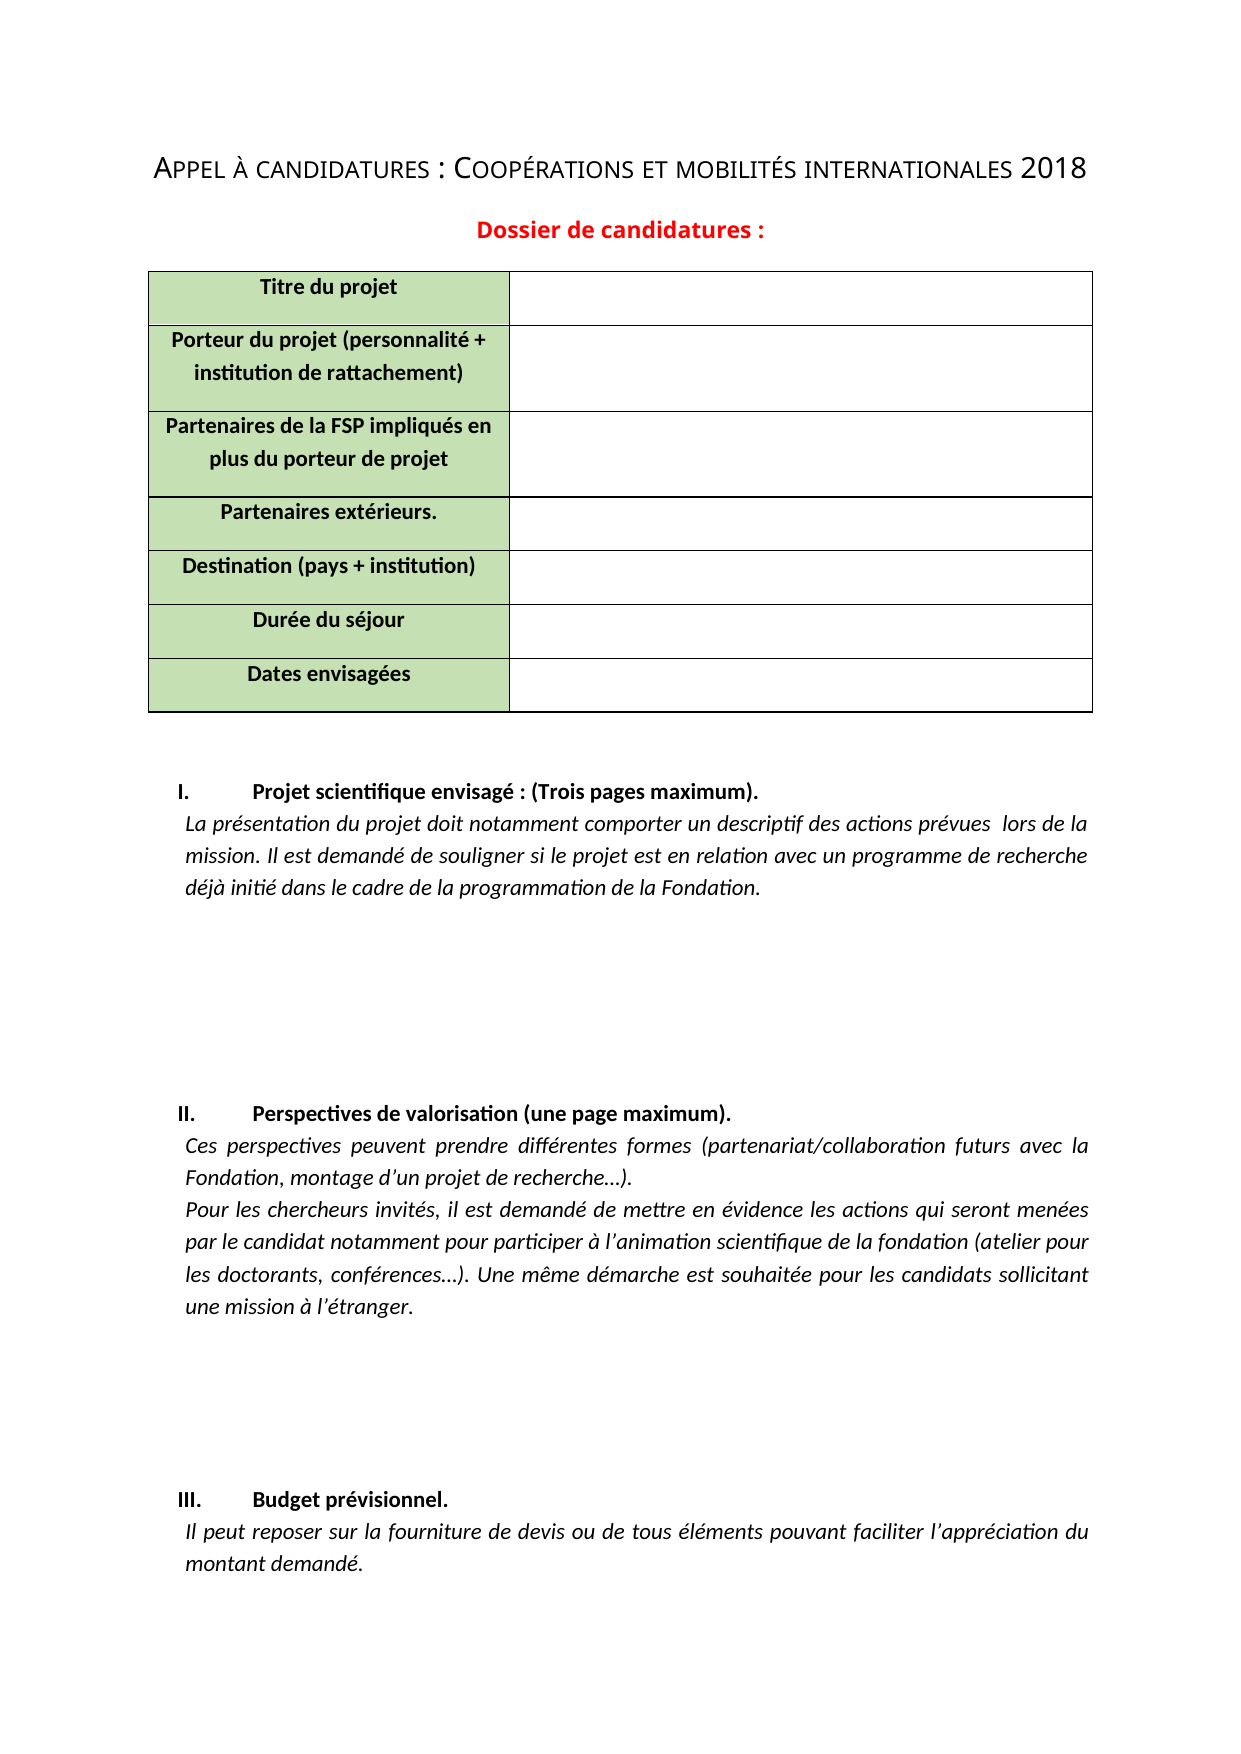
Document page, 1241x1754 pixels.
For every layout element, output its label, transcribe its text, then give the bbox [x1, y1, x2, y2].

table_cell [510, 498, 1092, 550]
table_cell [510, 412, 1092, 496]
text Il peut reposer sur la fourniture de devis ou de tous éléments pouvant faciliter l’appréciation du montant demandé. [185, 1517, 1093, 1577]
text Dossier de candidatures : [148, 214, 1093, 245]
table_cell Dates envisagées [149, 659, 509, 711]
text Ces perspectives peuvent prendre différentes formes (partenariat/collaboration futurs avec la Fondation, montage d’un projet de recherche…). [185, 1131, 1093, 1191]
table_cell [510, 659, 1092, 711]
list Perspectives de valorisation (une page maximum). [177, 1099, 1093, 1127]
table_cell Destination (pays + institution) [149, 551, 509, 604]
table_header Titre du projet [149, 272, 509, 324]
text La présentation du projet doit notamment comporter un descriptif des actions prévues lors de la mission. Il est demandé de souligner si le projet est en relation avec un programme de recherche déjà initié dans le cadre de la programmation de la Fondation. [185, 809, 1093, 901]
table_cell [510, 326, 1092, 411]
text Pour les chercheurs invités, il est demandé de mettre en évidence les actions qui seront menées par le candidat notamment pour participer à l’animation scientifique de la fondation (atelier pour les doctorants, conférences…). Une même démarche est souhaitée pour les candidats sollicitant une mission à l’étranger. [185, 1195, 1093, 1320]
list Projet scientifique envisagé : (Trois pages maximum). [177, 777, 1093, 805]
table_header [510, 272, 1092, 324]
list Budget prévisionnel. [177, 1485, 1093, 1513]
text Appel à candidatures : Coopérations et mobilités internationales 2018 [148, 148, 1093, 187]
table_cell [510, 605, 1092, 658]
table_cell Partenaires de la FSP impliqués en plus du porteur de projet [149, 412, 509, 496]
table_cell Porteur du projet (personnalité + institution de rattachement) [149, 326, 509, 411]
table_cell Durée du séjour [149, 605, 509, 658]
table_cell [510, 551, 1092, 604]
table_cell Partenaires extérieurs. [149, 498, 509, 550]
